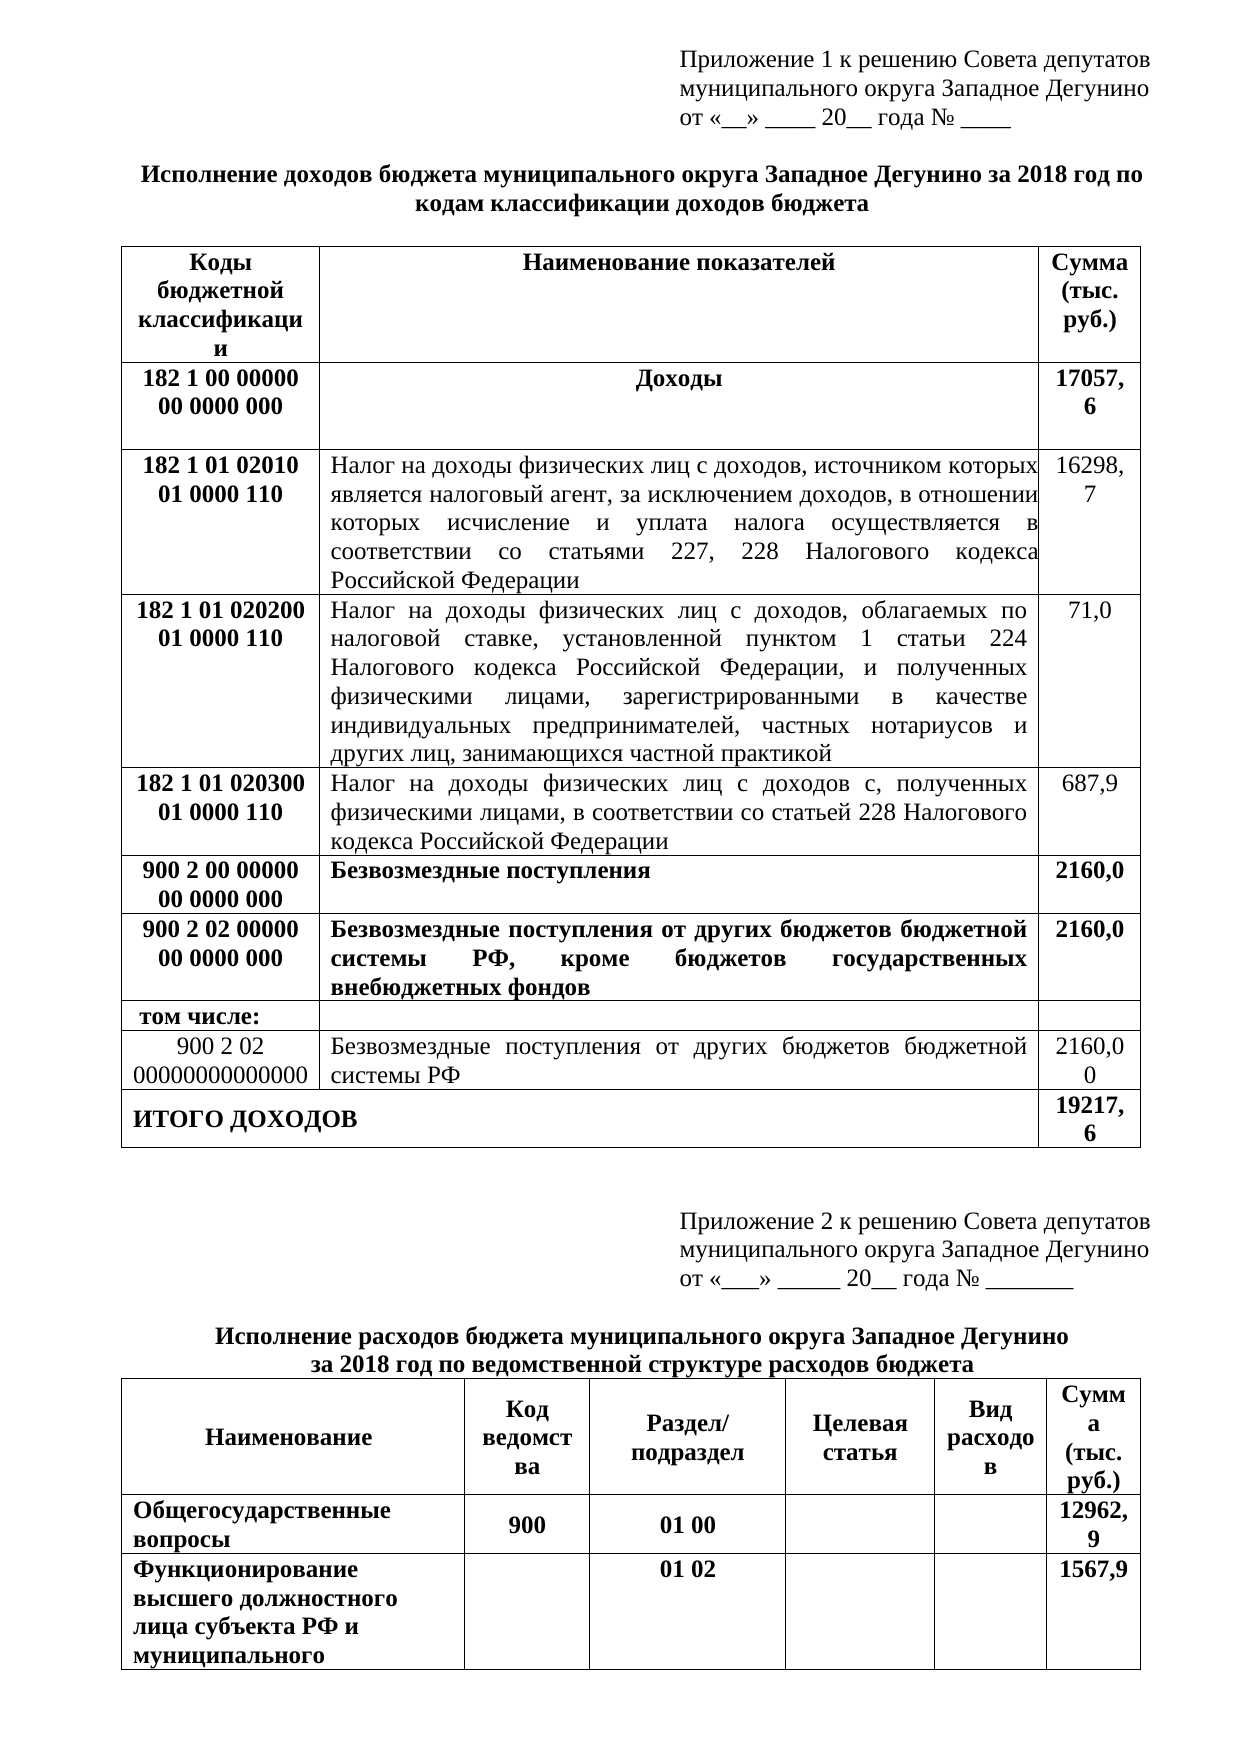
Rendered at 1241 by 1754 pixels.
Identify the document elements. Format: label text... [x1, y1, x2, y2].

table_cell Доходы [320, 363, 1038, 449]
text Приложение 1 к решению Совета депутатов муниципального округа Западное Дегунино [679, 44, 1152, 102]
table_header Код ведомства [465, 1379, 589, 1494]
table_header Раздел/подраздел [590, 1379, 785, 1494]
table_cell 182 1 01 02010 01 0000 110 [122, 450, 319, 594]
table_cell 01 00 [590, 1495, 785, 1553]
table_cell 17057,6 [1039, 363, 1140, 449]
table_header Целевая статья [786, 1379, 934, 1494]
table_cell 900 2 00 00000 00 0000 000 [122, 856, 319, 913]
table_cell [1039, 1001, 1140, 1030]
text Исполнение расходов бюджета муниципального округа Западное Дегунино [133, 1321, 1151, 1349]
table_header Коды бюджетной классификации [122, 247, 319, 362]
table_cell Безвозмездные поступления [320, 856, 1038, 913]
table_cell 1567,9 [1047, 1554, 1140, 1669]
text от «___» _____ 20__ года № _______ [679, 1263, 1151, 1292]
text за 2018 год по ведомственной структуре расходов бюджета [133, 1349, 1152, 1378]
table_header Сумма (тыс. руб.) [1039, 247, 1140, 362]
table_cell Общегосударственные вопросы [122, 1495, 464, 1553]
table_cell ИТОГО ДОХОДОВ [122, 1090, 1038, 1147]
table_cell 16298,7 [1039, 450, 1140, 594]
table_cell 687,9 [1039, 768, 1140, 854]
table_cell [786, 1554, 934, 1669]
text от «__» ____ 20__ года № ____ [679, 102, 1152, 131]
table_cell 900 2 02 00000000000000 [122, 1031, 319, 1089]
table_cell 71,0 [1039, 595, 1140, 767]
table_header Наименование [122, 1379, 464, 1494]
table_cell 900 2 02 00000 00 0000 000 [122, 914, 319, 1000]
table_cell том числе: [122, 1001, 319, 1030]
text Исполнение доходов бюджета муниципального округа Западное Дегунино за 2018 год по кодам классификации доходов бюджета [133, 159, 1151, 217]
table_cell 900 [465, 1495, 589, 1553]
table_cell [935, 1554, 1046, 1669]
table_cell Безвозмездные поступления от других бюджетов бюджетной системы РФ, кроме бюджетов государственных внебюджетных фондов [320, 914, 1038, 1000]
table_cell [320, 1001, 1038, 1030]
table_cell 2160,0 [1039, 914, 1140, 1000]
text Приложение 2 к решению Совета депутатов муниципального округа Западное Дегунино [679, 1206, 1152, 1263]
table_cell 01 02 [590, 1554, 785, 1669]
table_cell Налог на доходы физических лиц с доходов с, полученных физическими лицами, в соответствии со статьей 228 Налогового кодекса Российской Федерации [320, 768, 1038, 854]
table_header Наименование показателей [320, 247, 1038, 362]
table_cell 2160,0 [1039, 856, 1140, 913]
table_cell [465, 1554, 589, 1669]
table_cell Безвозмездные поступления от других бюджетов бюджетной системы РФ [320, 1031, 1038, 1089]
table_cell 19217,6 [1039, 1090, 1140, 1147]
table_cell Налог на доходы физических лиц с доходов, источником которых является налоговый агент, за исключением доходов, в отношении которых исчисление и уплата налога осуществляется в соответствии со статьями 227, 228 Налогового кодекса Российской Федерации [320, 450, 1038, 594]
table_cell 2160,00 [1039, 1031, 1140, 1089]
table_header Вид расходов [935, 1379, 1046, 1494]
table_cell 182 1 01 020300 01 0000 110 [122, 768, 319, 854]
table_cell [786, 1495, 934, 1553]
table_cell [935, 1495, 1046, 1553]
table_header Сумма (тыс. руб.) [1047, 1379, 1140, 1494]
table_cell 182 1 00 00000 00 0000 000 [122, 363, 319, 449]
table_cell 182 1 01 020200 01 0000 110 [122, 595, 319, 767]
table_cell 12962,9 [1047, 1495, 1140, 1553]
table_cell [122, 1554, 464, 1669]
table_cell Налог на доходы физических лиц с доходов, облагаемых по налоговой ставке, установленной пунктом 1 статьи 224 Налогового кодекса Российской Федерации, и полученных физическими лицами, зарегистрированными в качестве индивидуальных предпринимателей, частных нотариусов и других лиц, занимающихся частной практикой [320, 595, 1038, 767]
